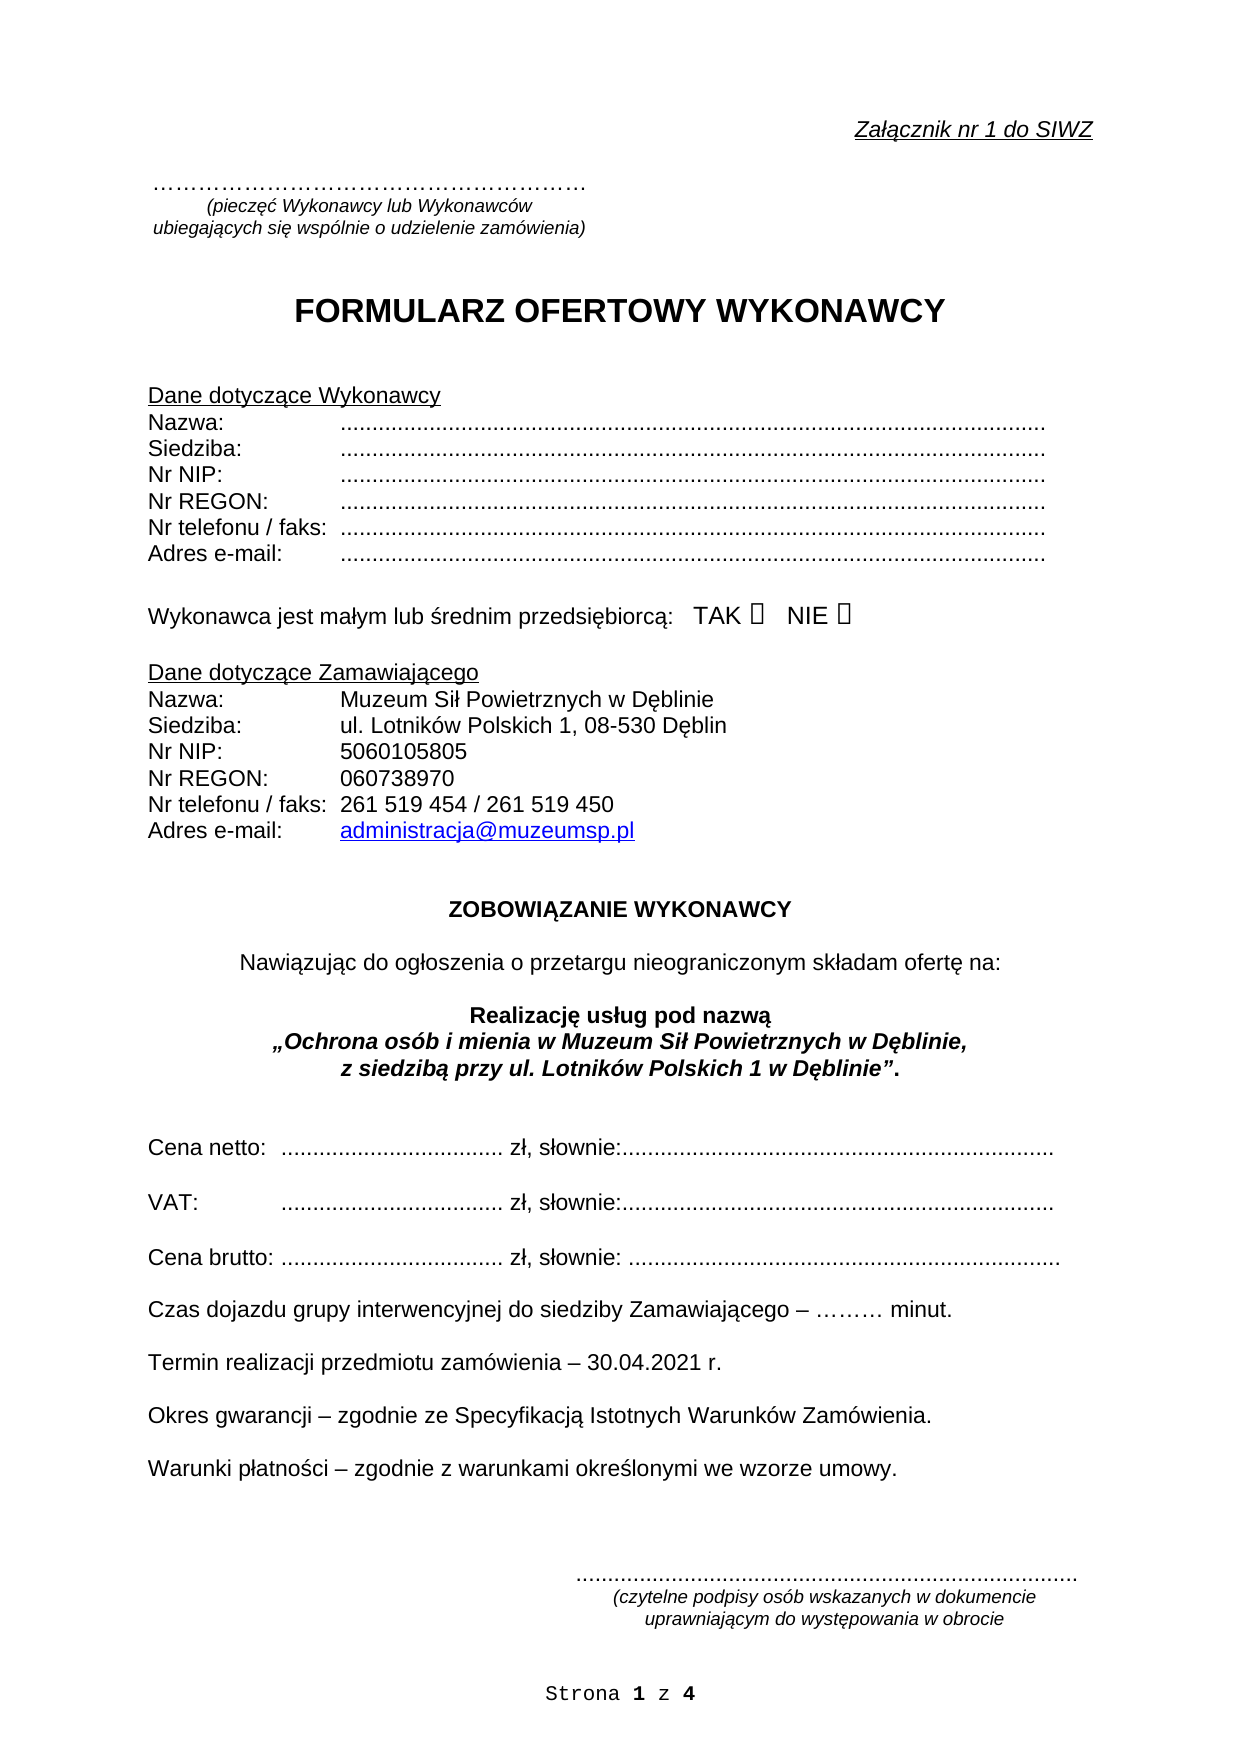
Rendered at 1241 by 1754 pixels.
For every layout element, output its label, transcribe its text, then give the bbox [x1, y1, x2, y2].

text Dane dotyczące Zamawiającego [148, 659, 1092, 686]
text ZOBOWIĄZANIE WYKONAWCY [148, 896, 1092, 923]
text Realizację usług pod nazwą [148, 1002, 1092, 1028]
text „Ochrona osób i mienia w Muzeum Sił Powietrznych w Dęblinie, [148, 1028, 1092, 1054]
text (czytelne podpisy osób wskazanych w dokumencie [148, 1586, 1092, 1608]
text z siedzibą przy ul. Lotników Polskich 1 w Dęblinie”. [148, 1054, 1092, 1081]
text ubiegających się wspólnie o udzielenie zamówienia) [148, 217, 1092, 238]
text Cena brutto: ................................... zł, słownie: .................................................................... [148, 1244, 1092, 1270]
text Wykonawca jest małym lub średnim przedsiębiorcą: TAK  NIE  [148, 593, 1092, 633]
text Warunki płatności – zgodnie z warunkami określonymi we wzorze umowy. [148, 1454, 1092, 1481]
text Nawiązując do ogłoszenia o przetargu nieograniczonym składam ofertę na: [148, 949, 1092, 975]
text Okres gwarancji – zgodnie ze Specyfikacją Istotnych Warunków Zamówienia. [148, 1402, 1092, 1428]
text Nr NIP: 5060105805 [148, 738, 1092, 764]
text Nazwa: ............................................................................................................... [148, 409, 1092, 435]
text ………………………………………………… [148, 169, 1092, 195]
text Nr REGON: ............................................................................................................... [148, 488, 1092, 514]
text Nr telefonu / faks: ............................................................................................................... [148, 514, 1092, 540]
text Siedziba: ............................................................................................................... [148, 435, 1092, 461]
text Dane dotyczące Wykonawcy [148, 382, 1092, 409]
text VAT: ................................... zł, słownie:.................................................................... [148, 1189, 1092, 1215]
text (pieczęć Wykonawcy lub Wykonawców [148, 195, 1092, 217]
text Nr REGON: 060738970 [148, 764, 1092, 791]
text Nr NIP: ............................................................................................................... [148, 461, 1092, 488]
text Nr telefonu / faks: 261 519 454 / 261 519 450 [148, 791, 1092, 817]
text Adres e-mail: ............................................................................................................... [148, 540, 1092, 567]
text Czas dojazdu grupy interwencyjnej do siedziby Zamawiającego – ……… minut. [148, 1296, 1092, 1323]
text Adres e-mail: administracja@muzeumsp.pl [148, 817, 1092, 844]
text Nazwa: Muzeum Sił Powietrznych w Dęblinie [148, 686, 1092, 712]
text Załącznik nr 1 do SIWZ [148, 116, 1092, 143]
text Cena netto: ................................... zł, słownie:.................................................................... [148, 1133, 1092, 1160]
text ............................................................................... [148, 1560, 1092, 1586]
text uprawniającym do występowania w obrocie [148, 1608, 1092, 1629]
text Siedziba: ul. Lotników Polskich 1, 08-530 Dęblin [148, 712, 1092, 738]
text FORMULARZ OFERTOWY WYKONAWCY [148, 291, 1092, 329]
text Termin realizacji przedmiotu zamówienia – 30.04.2021 r. [148, 1349, 1092, 1376]
